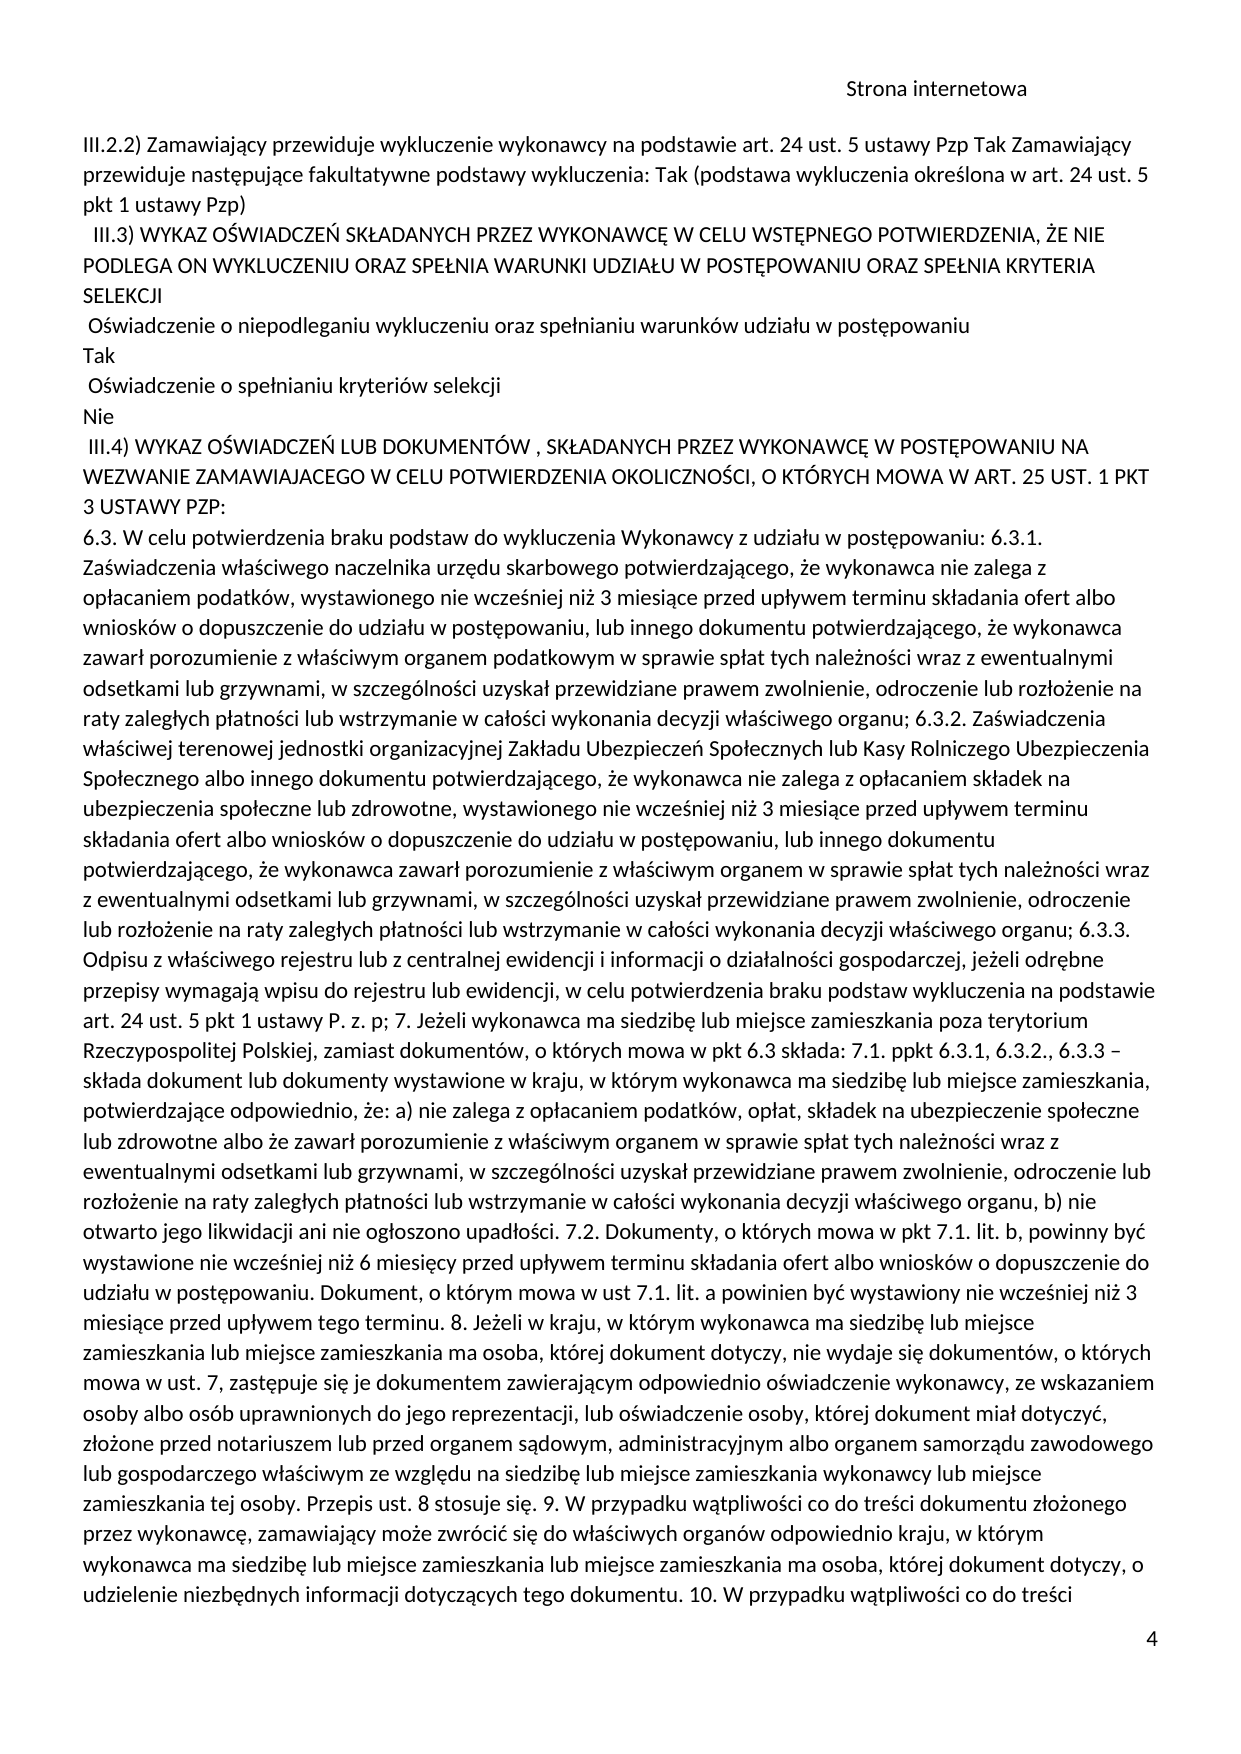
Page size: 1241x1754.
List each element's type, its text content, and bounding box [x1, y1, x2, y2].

text Oświadczenie o spełnianiu kryteriów selekcji [83, 372, 1157, 399]
text III.4) WYKAZ OŚWIADCZEŃ LUB DOKUMENTÓW , SKŁADANYCH PRZEZ WYKONAWCĘ W POSTĘPOWANIU NA WEZWANIE ZAMAWIAJACEGO W CELU POTWIERDZENIA OKOLICZNOŚCI, O KTÓRYCH MOWA W ART. 25 UST. 1 PKT 3 USTAWY PZP: [83, 432, 1157, 520]
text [83, 523, 1157, 1608]
text III.3) WYKAZ OŚWIADCZEŃ SKŁADANYCH PRZEZ WYKONAWCĘ W CELU WSTĘPNEGO POTWIERDZENIA, ŻE NIE PODLEGA ON WYKLUCZENIU ORAZ SPEŁNIA WARUNKI UDZIAŁU W POSTĘPOWANIU ORAZ SPEŁNIA KRYTERIA SELEKCJI [83, 221, 1157, 309]
text Tak [83, 341, 1157, 369]
text Oświadczenie o niepodleganiu wykluczeniu oraz spełnianiu warunków udziału w postępowaniu [83, 311, 1157, 339]
text III.2.2) Zamawiający przewiduje wykluczenie wykonawcy na podstawie art. 24 ust. 5 ustawy Pzp Tak Zamawiający przewiduje następujące fakultatywne podstawy wykluczenia: Tak (podstawa wykluczenia określona w art. 24 ust. 5 pkt 1 ustawy Pzp) [83, 130, 1157, 218]
text Nie [83, 402, 1157, 430]
